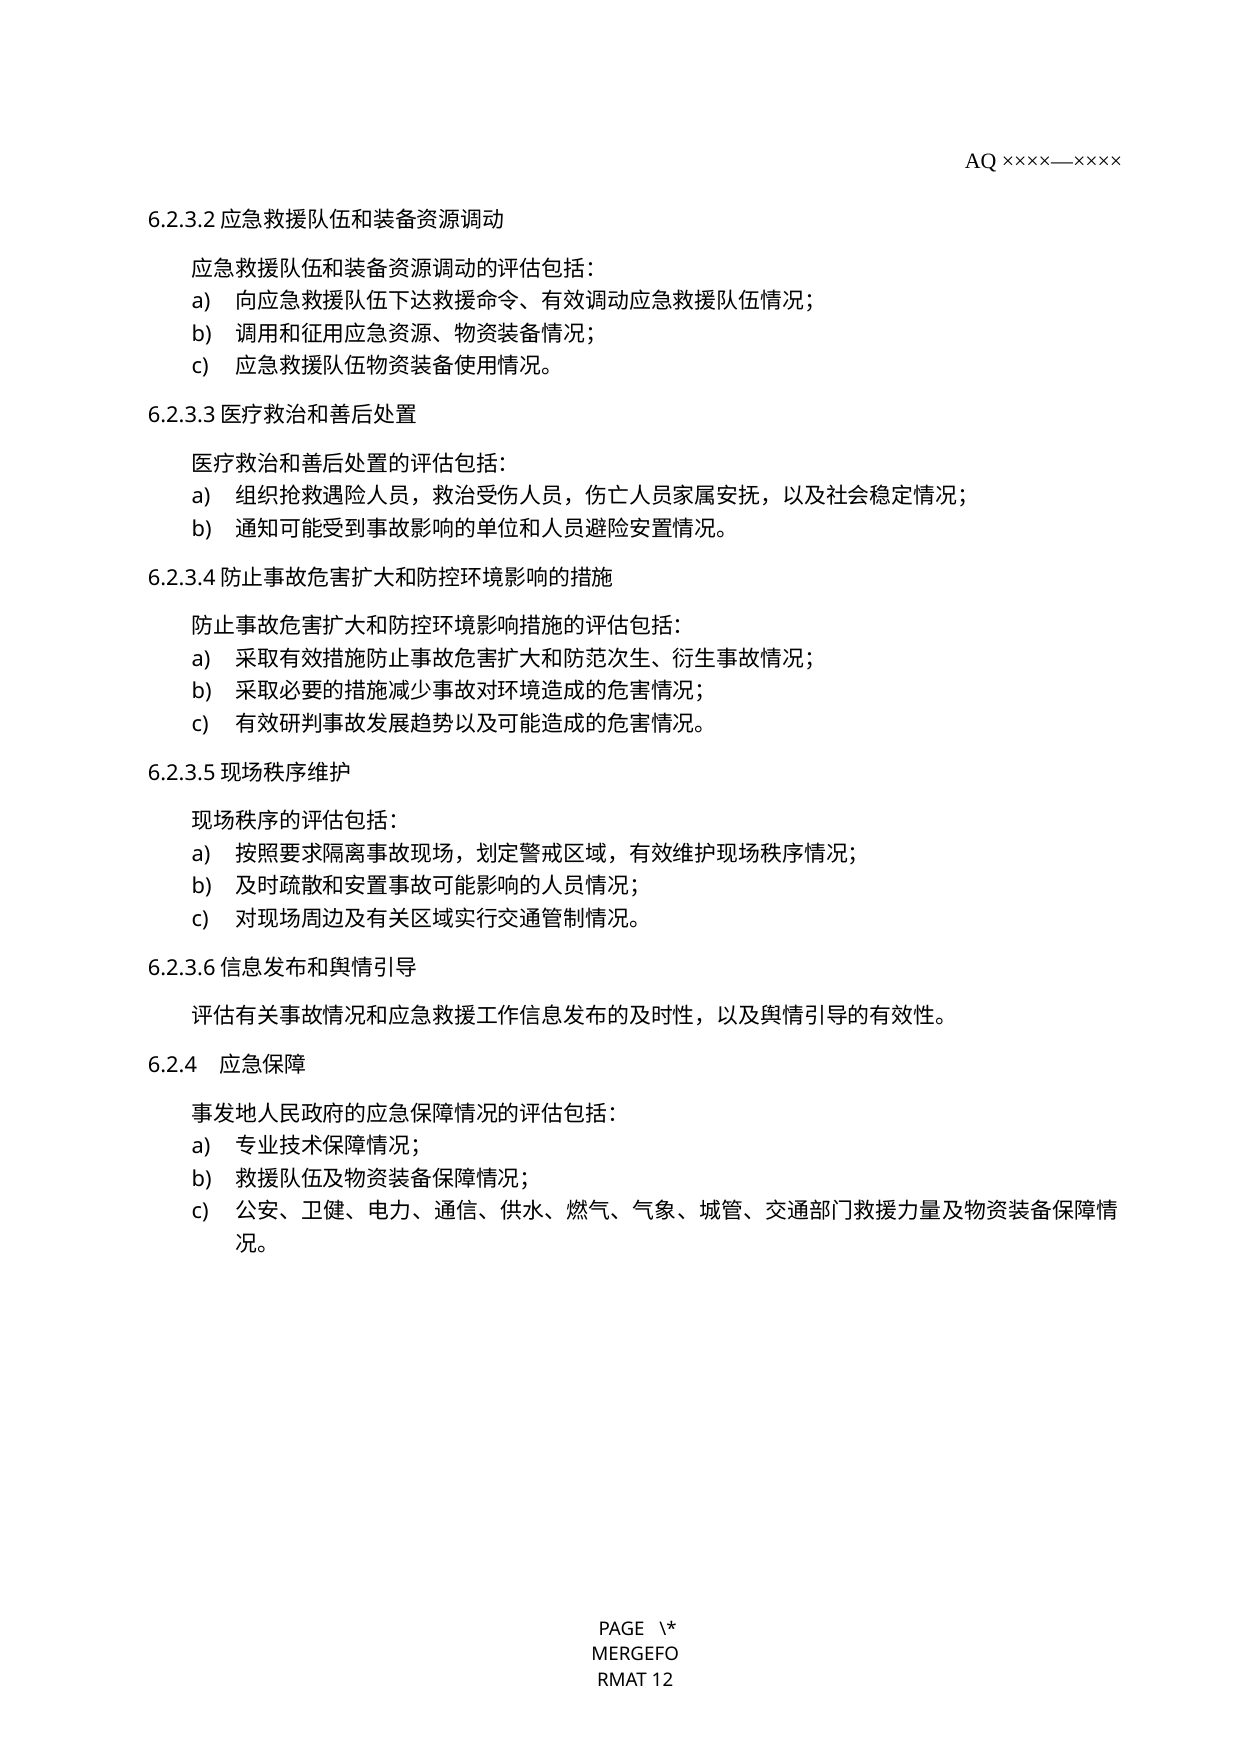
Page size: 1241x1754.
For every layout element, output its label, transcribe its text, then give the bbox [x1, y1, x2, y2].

list 公安、卫健、电力、通信、供水、燃气、气象、城管、交通部门救援力量及物资装备保障情况。 [191, 1193, 1122, 1258]
list 向应急救援队伍下达救援命令、有效调动应急救援队伍情况； [191, 283, 1122, 316]
text 评估有关事故情况和应急救援工作信息发布的及时性，以及舆情引导的有效性。 [148, 998, 1122, 1031]
list 对现场周边及有关区域实行交通管制情况。 [191, 901, 1122, 933]
list 6.2.3.3医疗救治和善后处置 [148, 397, 1122, 429]
list 有效研判事故发展趋势以及可能造成的危害情况。 [191, 706, 1122, 738]
list 6.2.3.4防止事故危害扩大和防控环境影响的措施 [148, 559, 1122, 592]
list 专业技术保障情况； [191, 1128, 1122, 1161]
list 6.2.3.6信息发布和舆情引导 [148, 949, 1122, 982]
list 通知可能受到事故影响的单位和人员避险安置情况。 [191, 511, 1122, 543]
list 调用和征用应急资源、物资装备情况； [191, 316, 1122, 348]
text 应急救援队伍和装备资源调动的评估包括： [148, 251, 1122, 283]
list 采取必要的措施减少事故对环境造成的危害情况； [191, 673, 1122, 706]
list 救援队伍及物资装备保障情况； [191, 1161, 1122, 1193]
list 组织抢救遇险人员，救治受伤人员，伤亡人员家属安抚，以及社会稳定情况； [191, 478, 1122, 511]
text 医疗救治和善后处置的评估包括： [148, 446, 1122, 478]
list 应急保障 [148, 1047, 1122, 1079]
list 及时疏散和安置事故可能影响的人员情况； [191, 868, 1122, 901]
text 事发地人民政府的应急保障情况的评估包括： [148, 1096, 1122, 1128]
list 6.2.3.2应急救援队伍和装备资源调动 [148, 202, 1122, 234]
list 应急救援队伍物资装备使用情况。 [191, 348, 1122, 381]
list 6.2.3.5现场秩序维护 [148, 754, 1122, 787]
list 按照要求隔离事故现场，划定警戒区域，有效维护现场秩序情况； [191, 836, 1122, 868]
text 现场秩序的评估包括： [148, 803, 1122, 836]
text 防止事故危害扩大和防控环境影响措施的评估包括： [148, 608, 1122, 641]
list 采取有效措施防止事故危害扩大和防范次生、衍生事故情况； [191, 641, 1122, 673]
